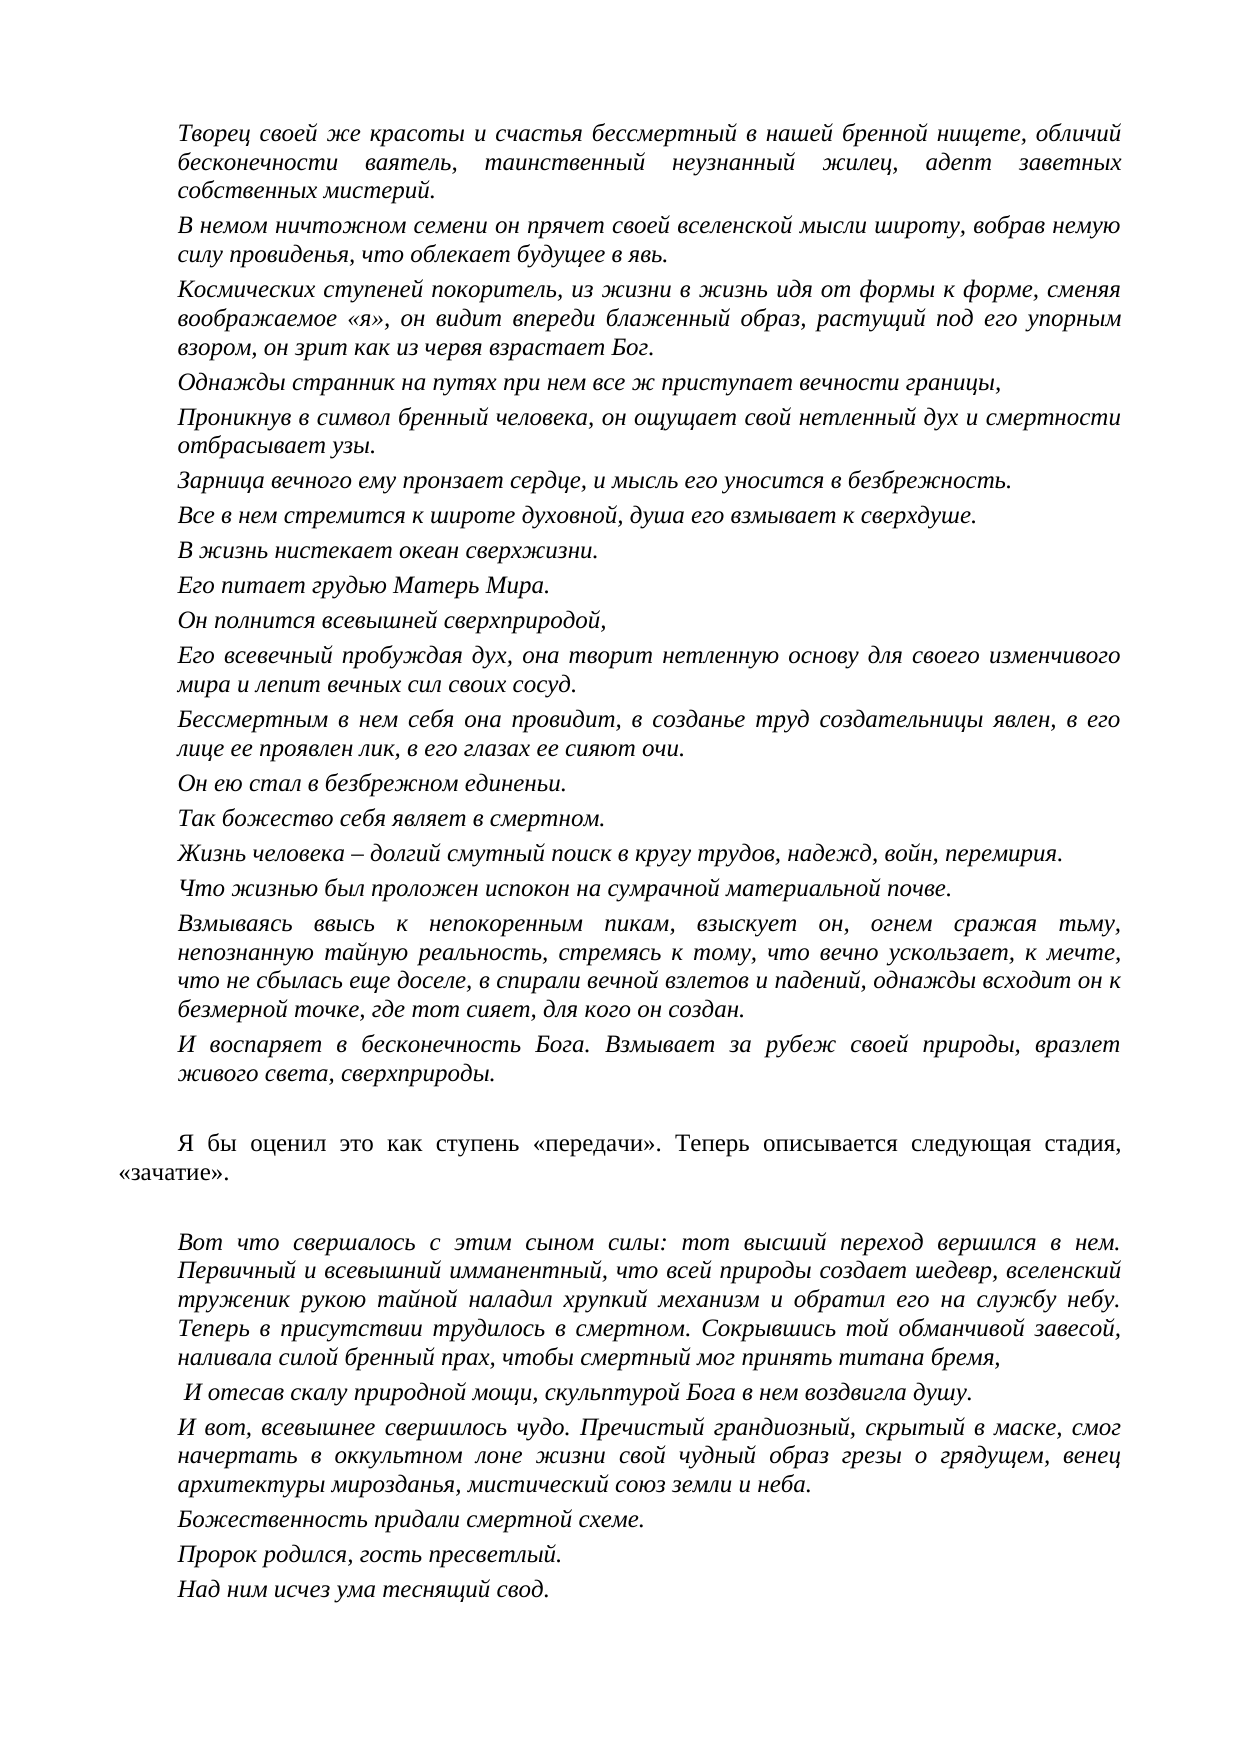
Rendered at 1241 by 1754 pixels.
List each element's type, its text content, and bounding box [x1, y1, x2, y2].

text Проникнув в символ бренный человека, он ощущает свой нетленный дух и смертности отбрасывает узы. [177, 402, 1122, 459]
text Его питает грудью Матерь Мира. [177, 571, 1122, 599]
text И вот, всевышнее свершилось чудо. Пречистый грандиозный, скрытый в маске, смог начертать в оккультном лоне жизни свой чудный образ грезы о грядущем, венец архитектуры мирозданья, мистический союз земли и неба. [177, 1412, 1122, 1498]
text Космических ступеней покоритель, из жизни в жизнь идя от формы к форме, сменяя воображаемое «я», он видит впереди блаженный образ, растущий под его упорным взором, он зрит как из червя взрастает Бог. [177, 274, 1122, 361]
text И воспаряет в бесконечность Бога. Взмывает за рубеж своей природы, вразлет живого света, сверхприроды. [177, 1029, 1122, 1087]
text И отесав скалу природной мощи, скульптурой Бога в нем воздвигла душу. [177, 1377, 1122, 1406]
text Его всевечный пробуждая дух, она творит нетленную основу для своего изменчивого мира и лепит вечных сил своих сосуд. [177, 641, 1122, 698]
text Жизнь человека – долгий смутный поиск в кругу трудов, надежд, войн, перемирия. [177, 838, 1122, 867]
text Что жизнью был проложен испокон на сумрачной материальной почве. [177, 873, 1122, 902]
text Взмываясь ввысь к непокоренным пикам, взыскует он, огнем сражая тьму, непознанную тайную реальность, стремясь к тому, что вечно ускользает, к мечте, что не сбылась еще доселе, в спирали вечной взлетов и падений, однажды всходит он к безмерной точке, где тот сияет, для кого он создан. [177, 908, 1122, 1023]
text Над ним исчез ума теснящий свод. [177, 1574, 1122, 1603]
text Я бы оценил это как ступень «передачи». Теперь описывается следующая стадия, «зачатие». [118, 1128, 1122, 1186]
text Так божество себя являет в смертном. [177, 803, 1122, 832]
text В жизнь нистекает океан сверхжизни. [177, 536, 1122, 564]
text Божественность придали смертной схеме. [177, 1504, 1122, 1533]
text Он полнится всевышней сверхприродой, [177, 606, 1122, 634]
text Пророк родился, гость пресветлый. [177, 1539, 1122, 1568]
text Зарница вечного ему пронзает сердце, и мысль его уносится в безбрежность. [177, 466, 1122, 494]
text Однажды странник на путях при нем все ж приступает вечности границы, [177, 367, 1122, 396]
text В немом ничтожном семени он прячет своей вселенской мысли широту, вобрав немую силу провиденья, что облекает будущее в явь. [177, 211, 1122, 268]
text Все в нем стремится к широте духовной, душа его взмывает к сверхдуше. [177, 501, 1122, 529]
text Бессмертным в нем себя она провидит, в созданье труд создательницы явлен, в его лице ее проявлен лик, в его глазах ее сияют очи. [177, 704, 1122, 762]
text Вот что свершалось с этим сыном силы: тот высший переход вершился в нем. Первичный и всевышний имманентный, что всей природы создает шедевр, вселенский труженик рукою тайной наладил хрупкий механизм и обратил его на службу небу. Теперь в присутствии трудилось в смертном. Сокрывшись той обманчивой завесой, наливала силой бренный прах, чтобы смертный мог принять титана бремя, [177, 1227, 1122, 1371]
text Он ею стал в безбрежном единеньи. [177, 768, 1122, 797]
text Творец своей же красоты и счастья бессмертный в нашей бренной нищете, обличий бесконечности ваятель, таинственный неузнанный жилец, адепт заветных собственных мистерий. [177, 118, 1122, 204]
